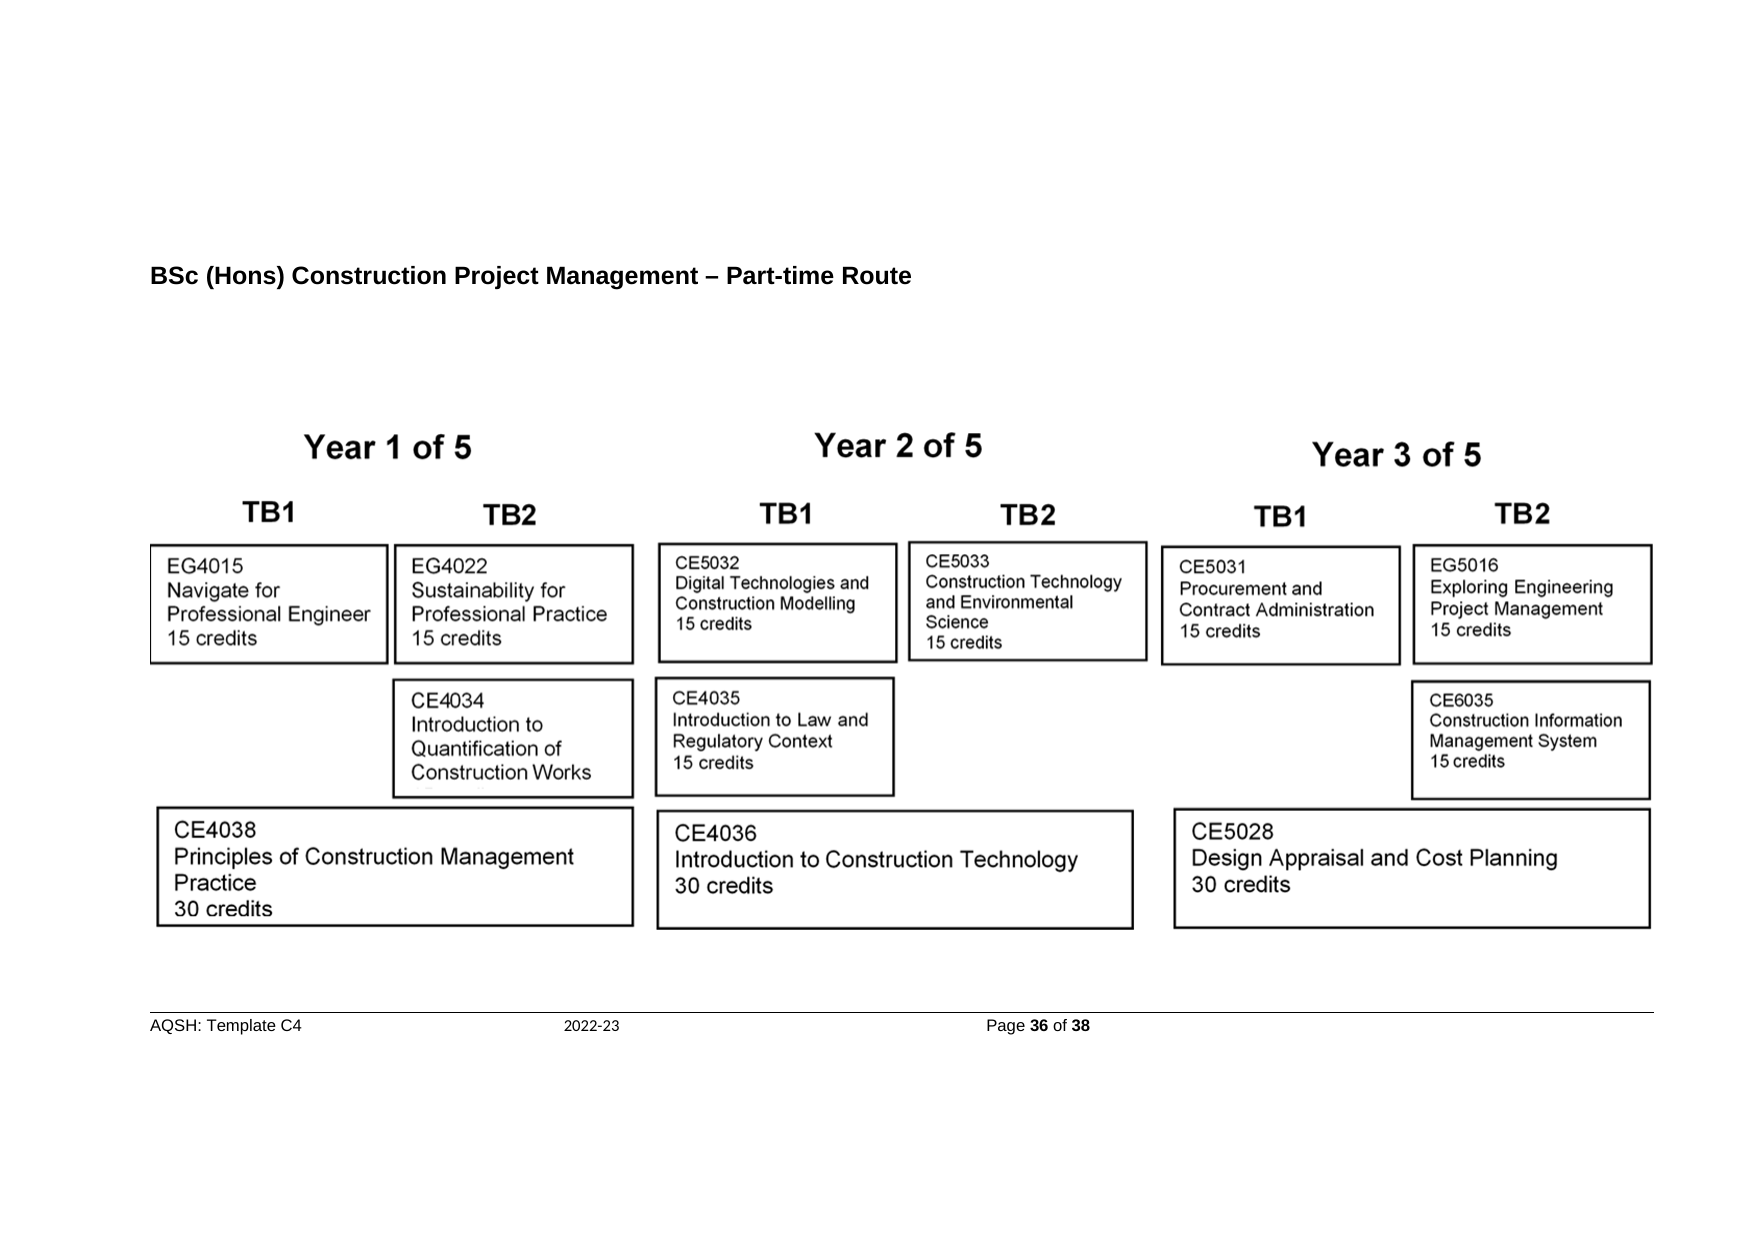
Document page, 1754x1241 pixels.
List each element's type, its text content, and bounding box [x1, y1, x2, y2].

text BSc (Hons) Construction Project Management – Part-time Route [150, 261, 1654, 290]
picture [150, 405, 1654, 935]
